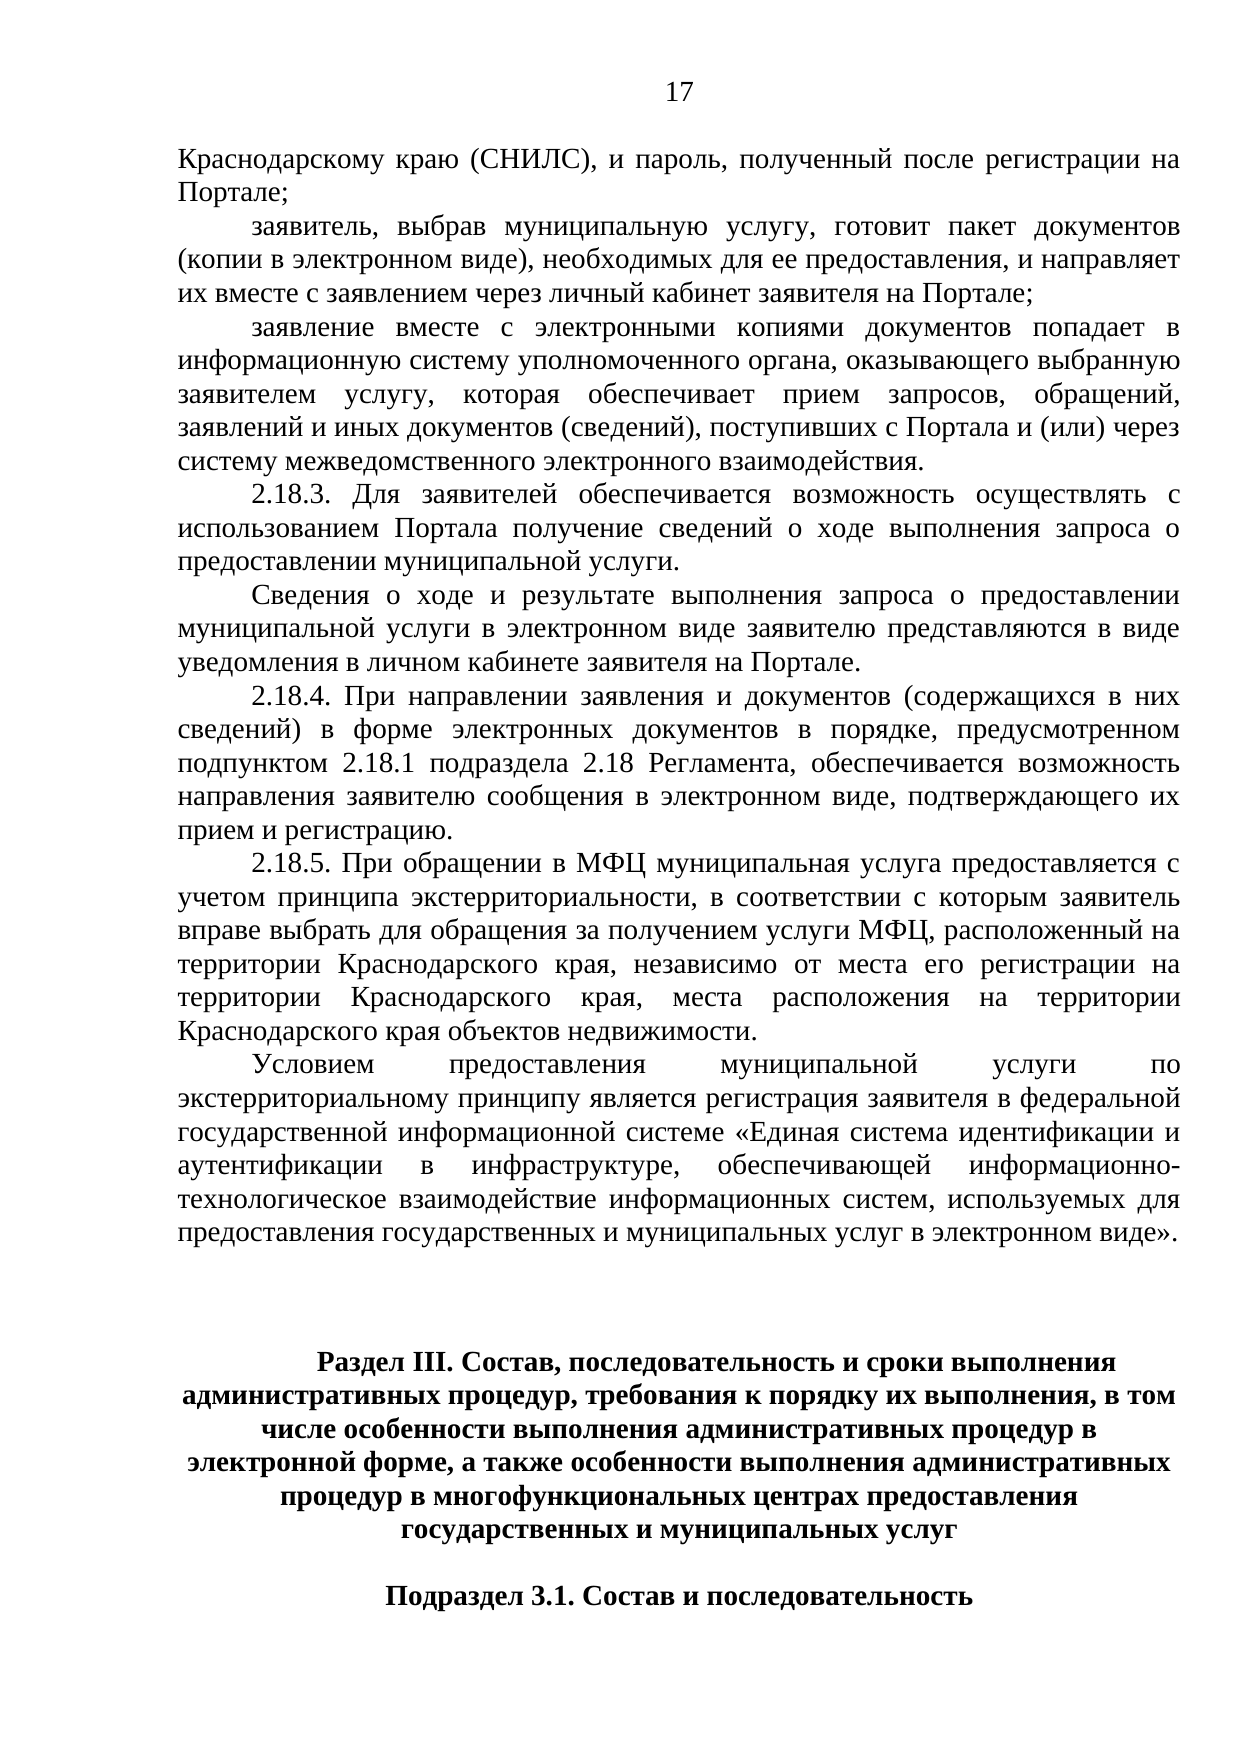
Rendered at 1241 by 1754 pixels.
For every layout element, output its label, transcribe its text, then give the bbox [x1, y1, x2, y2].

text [177, 141, 1181, 208]
text Условием предоставления муниципальной услуги по экстерриториальному принципу является регистрация заявителя в федеральной государственной информационной системе «Единая система идентификации и аутентификации в инфраструктуре, обеспечивающей информационно-технологическое взаимодействие информационных систем, используемых для предоставления государственных и муниципальных услуг в электронном виде». [177, 1047, 1181, 1248]
text Подраздел 3.1. Состав и последовательность [177, 1578, 1181, 1612]
text Раздел III. Состав, последовательность и сроки выполнения административных процедур, требования к порядку их выполнения, в том числе особенности выполнения административных процедур в электронной форме, а также особенности выполнения административных процедур в многофункциональных центрах предоставления государственных и муниципальных услуг [177, 1344, 1181, 1545]
text заявитель, выбрав муниципальную услугу, готовит пакет документов (копии в электронном виде), необходимых для ее предоставления, и направляет их вместе с заявлением через личный кабинет заявителя на Портале; [177, 208, 1181, 309]
text 2.18.4. При направлении заявления и документов (содержащихся в них сведений) в форме электронных документов в порядке, предусмотренном подпунктом 2.18.1 подраздела 2.18 Регламента, обеспечивается возможность направления заявителю сообщения в электронном виде, подтверждающего их прием и регистрацию. [177, 678, 1181, 845]
text 2.18.3. Для заявителей обеспечивается возможность осуществлять с использованием Портала получение сведений о ходе выполнения запроса о предоставлении муниципальной услуги. [177, 476, 1181, 577]
text 2.18.5. При обращении в МФЦ муниципальная услуга предоставляется с учетом принципа экстерриториальности, в соответствии с которым заявитель вправе выбрать для обращения за получением услуги МФЦ, расположенный на территории Краснодарского края, независимо от места его регистрации на территории Краснодарского края, места расположения на территории Краснодарского края объектов недвижимости. [177, 845, 1181, 1047]
text Сведения о ходе и результате выполнения запроса о предоставлении муниципальной услуги в электронном виде заявителю представляются в виде уведомления в личном кабинете заявителя на Портале. [177, 577, 1181, 678]
text заявление вместе с электронными копиями документов попадает в информационную систему уполномоченного органа, оказывающего выбранную заявителем услугу, которая обеспечивает прием запросов, обращений, заявлений и иных документов (сведений), поступивших с Портала и (или) через систему межведомственного электронного взаимодействия. [177, 309, 1181, 476]
